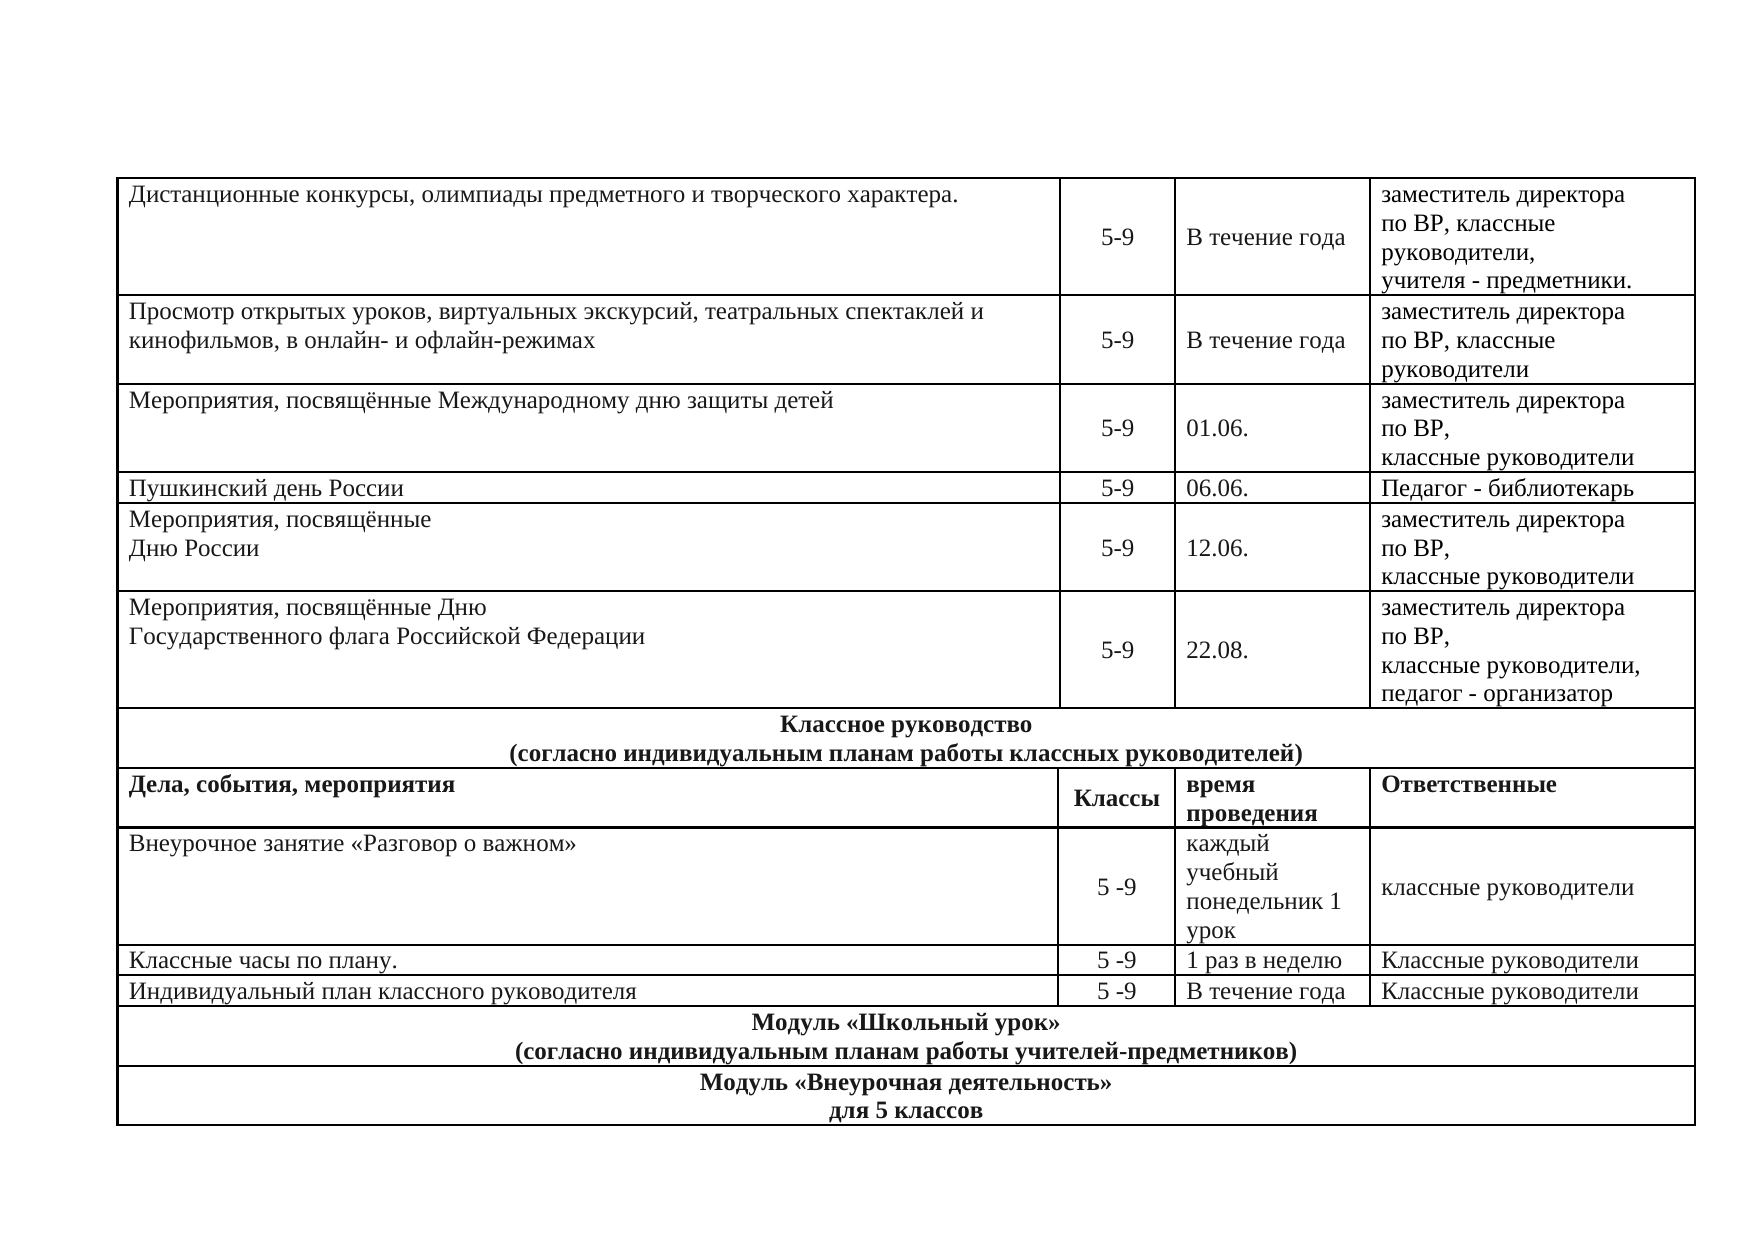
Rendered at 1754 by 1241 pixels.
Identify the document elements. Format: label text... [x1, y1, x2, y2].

table_cell 5 -9 [1059, 946, 1174, 974]
table_cell Внеурочное занятие «Разговор о важном» [119, 829, 1057, 943]
table_cell Мероприятия, посвящённые Дню России [119, 504, 1059, 590]
table_cell 22.08. [1176, 592, 1369, 707]
table_cell Дела, события, мероприятия [119, 769, 1057, 826]
table_cell 5-9 [1061, 179, 1174, 294]
table_cell 5-9 [1061, 473, 1174, 502]
table_cell Ответственные [1371, 769, 1694, 826]
table_cell 01.06. [1176, 385, 1369, 471]
table_cell Классные руководители [1371, 946, 1694, 974]
table_cell Мероприятия, посвящённые Международному дню защиты детей [119, 385, 1059, 471]
table_cell заместитель директора по ВР, классные руководители [1371, 504, 1694, 590]
table_cell Классные часы по плану. [119, 946, 1057, 974]
table_cell классные руководители [1371, 829, 1694, 943]
table_cell 06.06. [1176, 473, 1369, 502]
table_cell Педагог - библиотекарь [1371, 473, 1694, 502]
table_cell заместитель директора по ВР, классные руководители, педагог - организатор [1371, 592, 1694, 707]
table_cell 5-9 [1061, 385, 1174, 471]
table_cell заместитель директора по ВР, классные руководители, учителя - предметники. [1371, 179, 1694, 294]
table_cell В течение года [1176, 976, 1369, 1005]
table_cell заместитель директора по ВР, классные руководители [1371, 296, 1694, 383]
table_cell Пушкинский день России [119, 473, 1059, 502]
table_cell Дистанционные конкурсы, олимпиады предметного и творческого характера. [119, 179, 1059, 294]
table_cell В течение года [1176, 296, 1369, 383]
table_cell заместитель директора по ВР, классные руководители [1371, 385, 1694, 471]
table_cell каждый учебный понедельник 1 урок [1176, 829, 1369, 943]
table_cell Модуль «Внеурочная деятельность» для 5 классов [119, 1067, 1694, 1124]
table_cell Классное руководство (согласно индивидуальным планам работы классных руководителей) [119, 709, 1694, 767]
table_cell 12.06. [1176, 504, 1369, 590]
table_cell Классные руководители [1371, 976, 1694, 1005]
table_cell Индивидуальный план классного руководителя [119, 976, 1057, 1005]
table_cell 5-9 [1061, 592, 1174, 707]
table_cell В течение года [1176, 179, 1369, 294]
table_cell Просмотр открытых уроков, виртуальных экскурсий, театральных спектаклей и кинофильмов, в онлайн- и офлайн-режимах [119, 296, 1059, 383]
table_cell 1 раз в неделю [1176, 946, 1369, 974]
table_cell время проведения [1176, 769, 1369, 826]
table_cell Мероприятия, посвящённые Дню Государственного флага Российской Федерации [119, 592, 1059, 707]
table_cell 5 -9 [1059, 976, 1174, 1005]
table_cell Модуль «Школьный урок» (согласно индивидуальным планам работы учителей-предметников) [119, 1007, 1694, 1065]
table_cell 5-9 [1061, 504, 1174, 590]
table_cell Классы [1059, 769, 1174, 826]
table_cell 5 -9 [1059, 829, 1174, 943]
table_cell 5-9 [1061, 296, 1174, 383]
